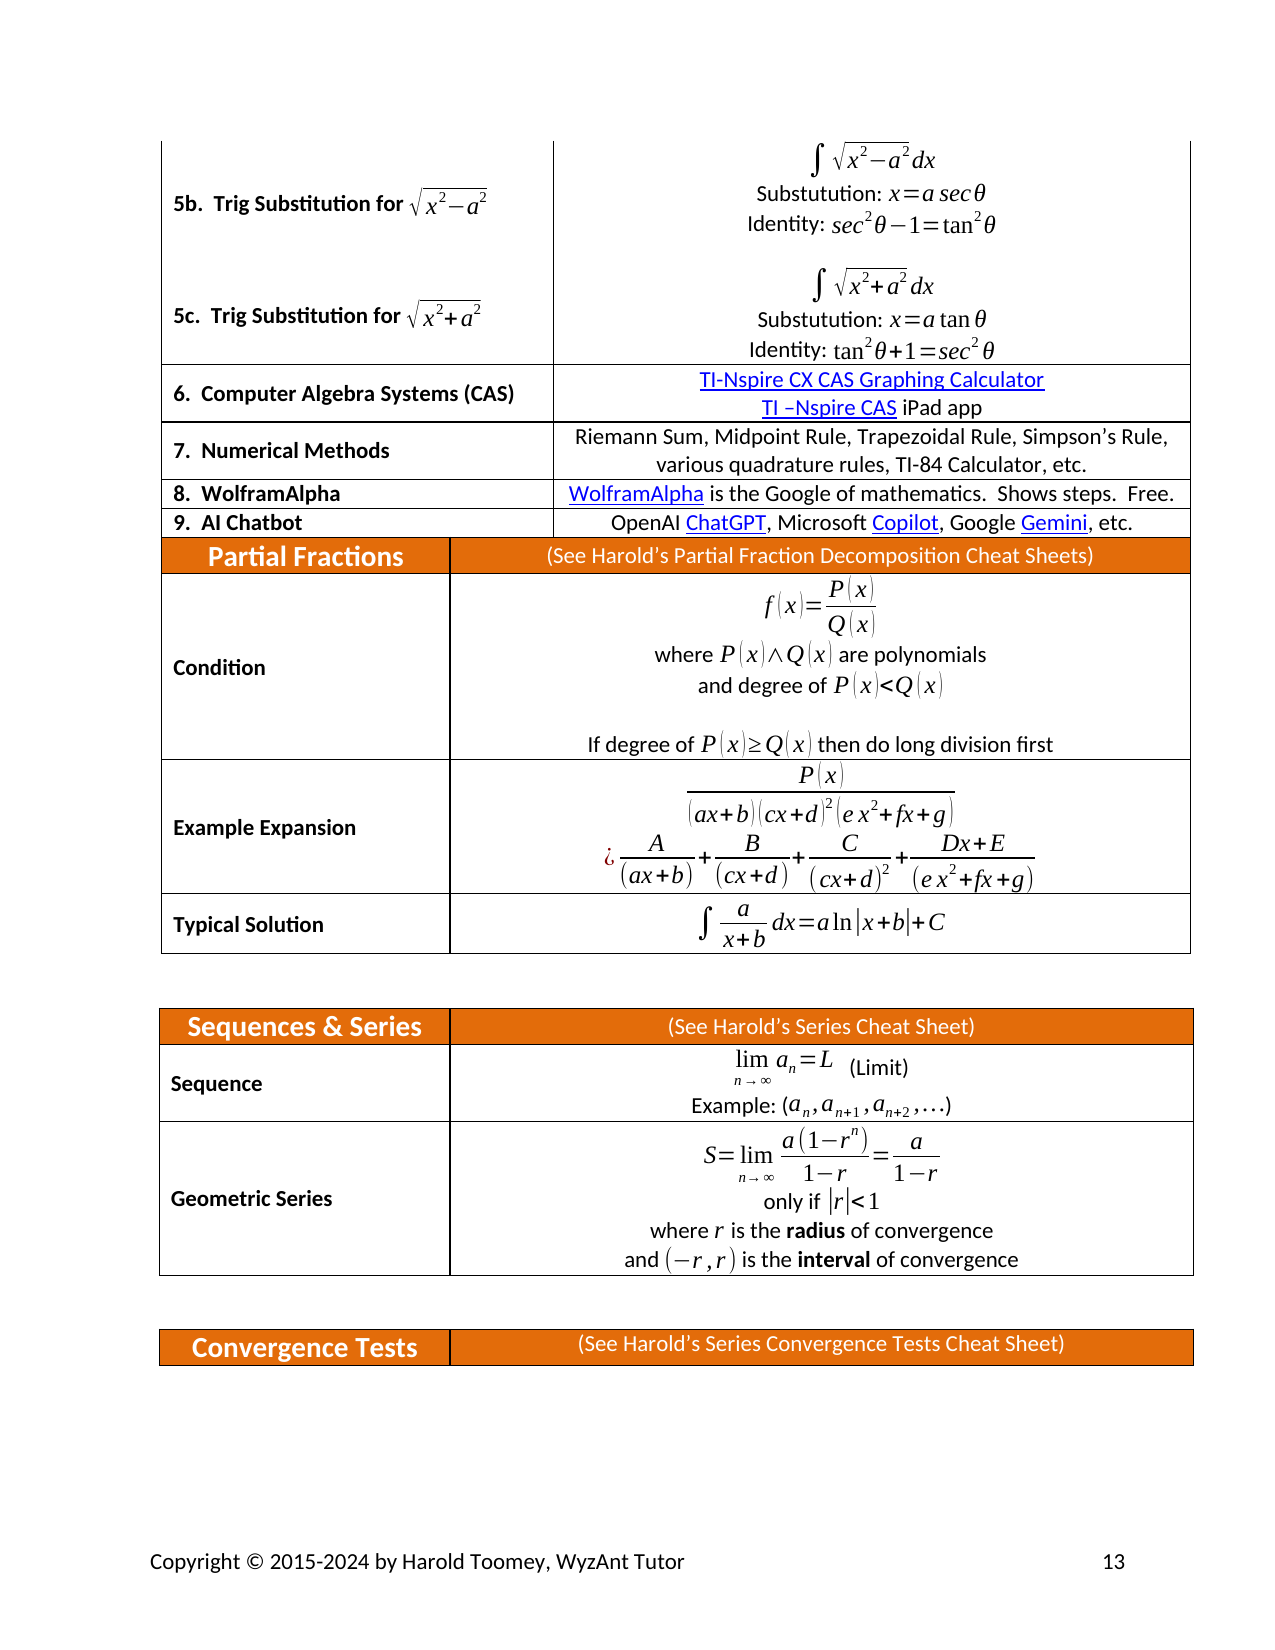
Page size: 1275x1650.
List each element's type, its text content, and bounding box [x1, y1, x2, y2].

table_cell [451, 894, 1190, 953]
table_cell Typical Solution [162, 894, 449, 953]
table_cell 5b. Trig Substitution for [162, 141, 553, 266]
table_cell (Limit) Example: () [451, 1045, 1193, 1121]
table_cell 7. Numerical Methods [162, 423, 553, 478]
table_header Sequences & Series [160, 1009, 449, 1044]
table_cell TI-Nspire CX CAS Graphing Calculator TI –Nspire CAS iPad app [554, 365, 1190, 421]
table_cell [554, 141, 1190, 266]
table_cell [451, 760, 1190, 893]
table_cell (See Harold’s Partial Fraction Decomposition Cheat Sheets) [451, 538, 1190, 573]
table_cell where are polynomials and degree of If degree of then do long division first [451, 574, 1190, 759]
table_cell Geometric Series [160, 1122, 449, 1274]
table_header (See Harold’s Series Convergence Tests Cheat Sheet) [451, 1330, 1193, 1365]
table_header (See Harold’s Series Cheat Sheet) [451, 1009, 1193, 1044]
table_cell 5c. Trig Substitution for [162, 266, 553, 364]
table_cell WolframAlpha is the Google of mathematics. Shows steps. Free. [554, 480, 1190, 507]
table_cell only if where is the radius of convergence and is the interval of convergence [451, 1122, 1193, 1274]
table_cell Condition [162, 574, 449, 759]
table_cell 9. AI Chatbot [162, 509, 553, 537]
table_cell 6. Computer Algebra Systems (CAS) [162, 365, 553, 421]
table_cell Riemann Sum, Midpoint Rule, Trapezoidal Rule, Simpson’s Rule, various quadrature rules, TI-84 Calculator, etc. [554, 423, 1190, 478]
table_cell 8. WolframAlpha [162, 480, 553, 507]
table_cell Partial Fractions [162, 538, 449, 573]
table_cell Example Expansion [162, 760, 449, 893]
table_header Convergence Tests [160, 1330, 449, 1365]
table_cell Sequence [160, 1045, 449, 1121]
table_cell Substutution: Identity: [554, 266, 1190, 364]
table_cell OpenAI ChatGPT, Microsoft Copilot, Google Gemini, etc. [554, 509, 1190, 537]
